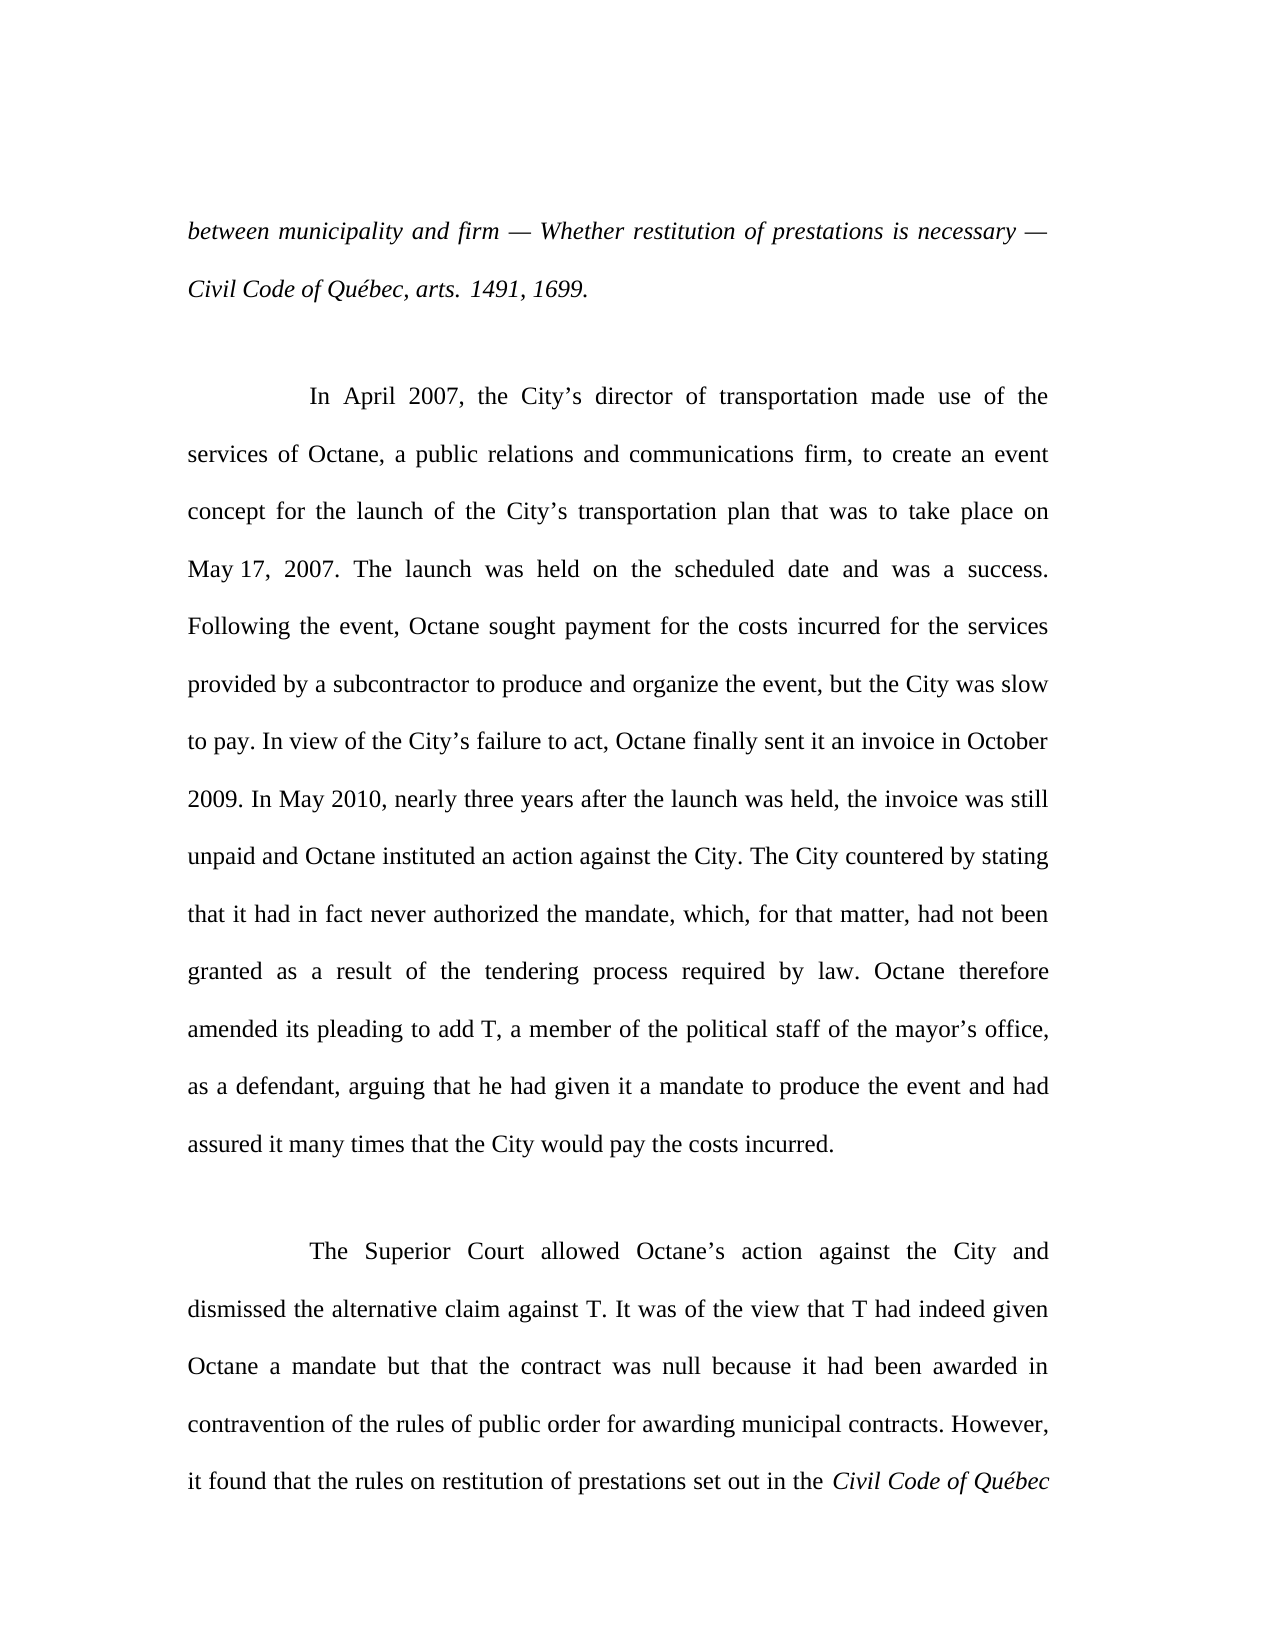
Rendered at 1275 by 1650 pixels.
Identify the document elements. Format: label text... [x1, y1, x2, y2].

text In April 2007, the City’s director of transportation made use of the services of Octane, a public relations and communications firm, to create an event concept for the launch of the City’s transportation plan that was to take place on May 17, 2007. The launch was held on the scheduled date and was a success. Following the event, Octane sought payment for the costs incurred for the services provided by a subcontractor to produce and organize the event, but the City was slow to pay. In view of the City’s failure to act, Octane finally sent it an invoice in October 2009. In May 2010, nearly three years after the launch was held, the invoice was still unpaid and Octane instituted an action against the City. The City countered by stating that it had in fact never authorized the mandate, which, for that matter, had not been granted as a result of the tendering process required by law. Octane therefore amended its pleading to add T, a member of the political staff of the mayor’s office, as a defendant, arguing that he had given it a mandate to produce the event and had assured it many times that the City would pay the costs incurred. [187, 381, 1050, 1158]
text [187, 1236, 1050, 1495]
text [187, 216, 1050, 303]
